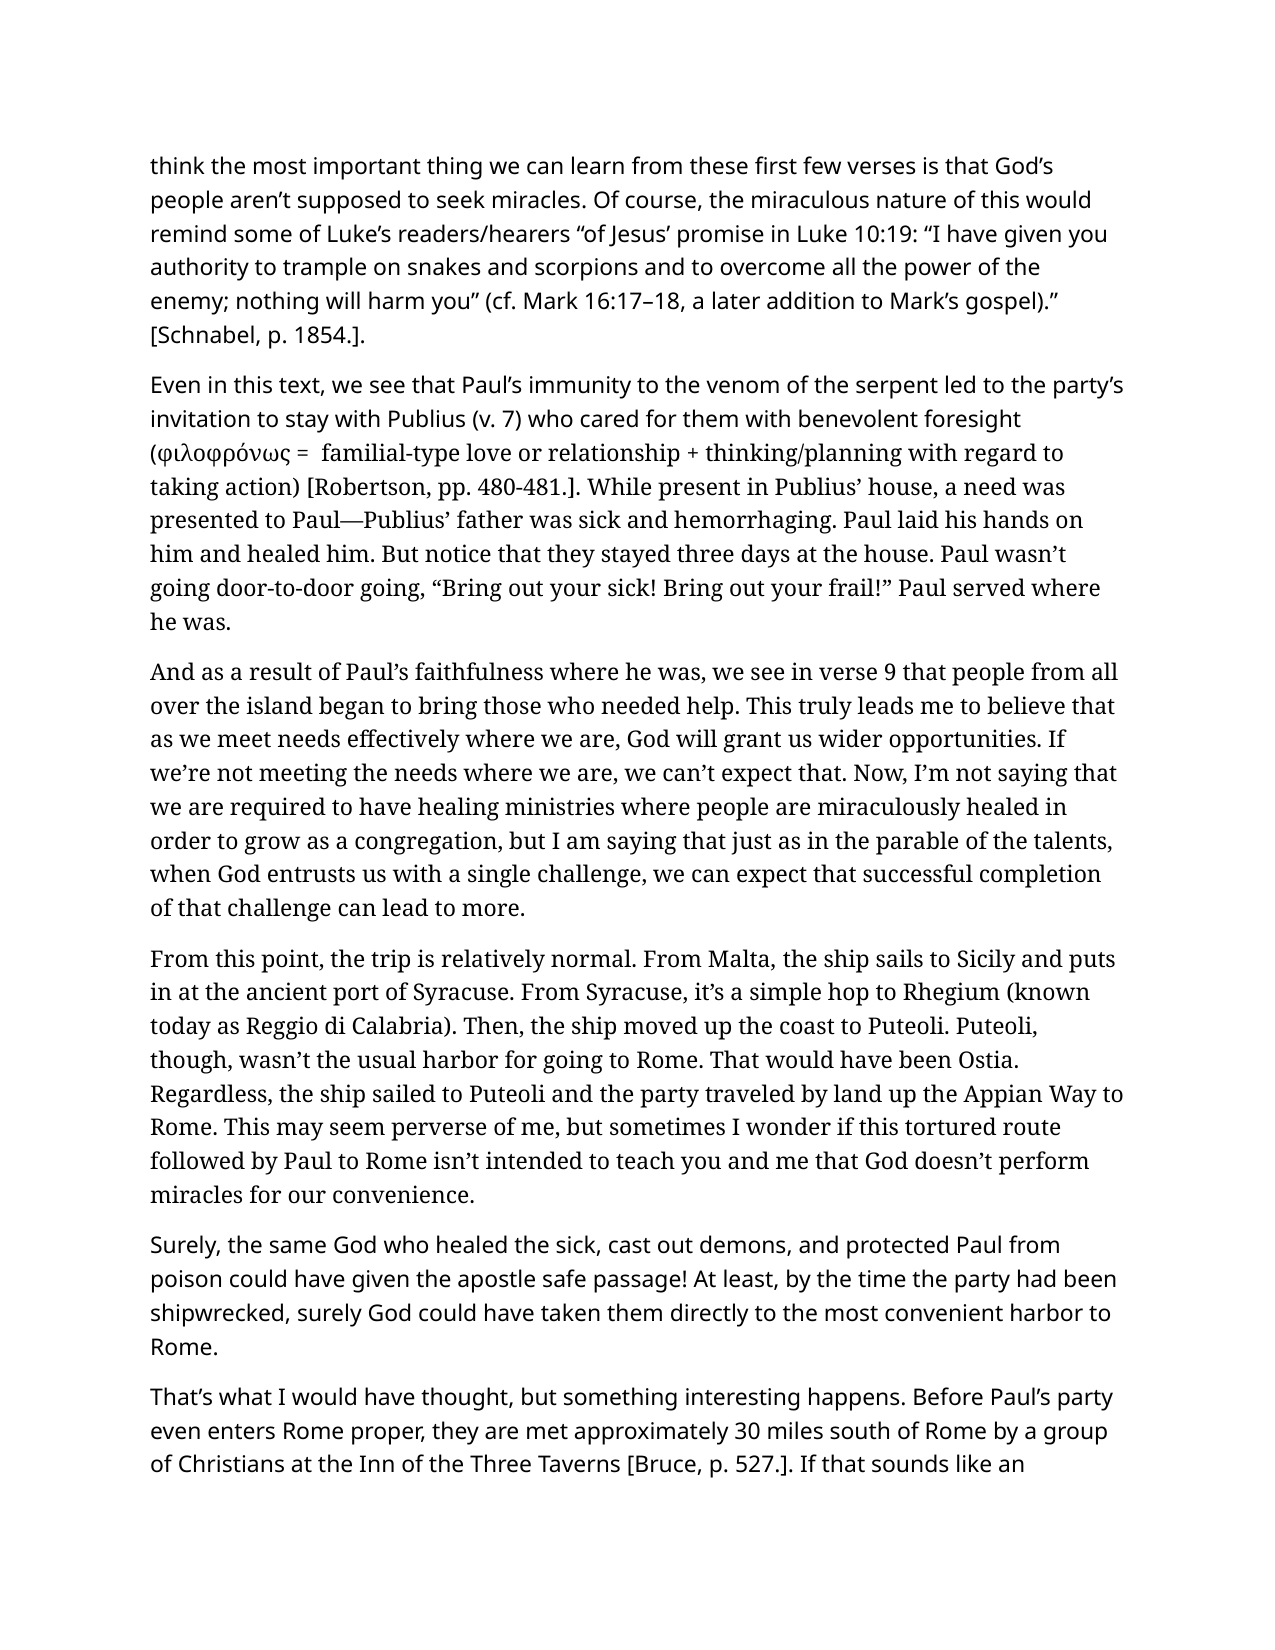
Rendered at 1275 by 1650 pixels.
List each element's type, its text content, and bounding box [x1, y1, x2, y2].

text And as a result of Paul’s faithfulness where he was, we see in verse 9 that people from all over the island began to bring those who needed help. This truly leads me to believe that as we meet needs effectively where we are, God will grant us wider opportunities. If we’re not meeting the needs where we are, we can’t expect that. Now, I’m not saying that we are required to have healing ministries where people are miraculously healed in order to grow as a congregation, but I am saying that just as in the parable of the talents, when God entrusts us with a single challenge, we can expect that successful completion of that challenge can lead to more. [150, 656, 1125, 923]
text From this point, the trip is relatively normal. From Malta, the ship sails to Sicily and puts in at the ancient port of Syracuse. From Syracuse, it’s a simple hop to Rhegium (known today as Reggio di Calabria). Then, the ship moved up the coast to Puteoli. Puteoli, though, wasn’t the usual harbor for going to Rome. That would have been Ostia. Regardless, the ship sailed to Puteoli and the party traveled by land up the Appian Way to Rome. This may seem perverse of me, but sometimes I wonder if this tortured route followed by Paul to Rome isn’t intended to teach you and me that God doesn’t perform miracles for our convenience. [150, 942, 1125, 1210]
text Even in this text, we see that Paul’s immunity to the venom of the serpent led to the party’s invitation to stay with Publius (v. 7) who cared for them with benevolent foresight (φιλοφρόνως = familial-type love or relationship + thinking/planning with regard to taking action) [Robertson, pp. 480-481.]. While present in Publius’ house, a need was presented to Paul—Publius’ father was sick and hemorrhaging. Paul laid his hands on him and healed him. But notice that they stayed three days at the house. Paul wasn’t going door-to-door going, “Bring out your sick! Bring out your frail!” Paul served where he was. [150, 369, 1125, 637]
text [150, 1381, 1125, 1479]
text Surely, the same God who healed the sick, cast out demons, and protected Paul from poison could have given the apostle safe passage! At least, by the time the party had been shipwrecked, surely God could have taken them directly to the most convenient harbor to Rome. [150, 1229, 1125, 1362]
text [150, 150, 1125, 350]
